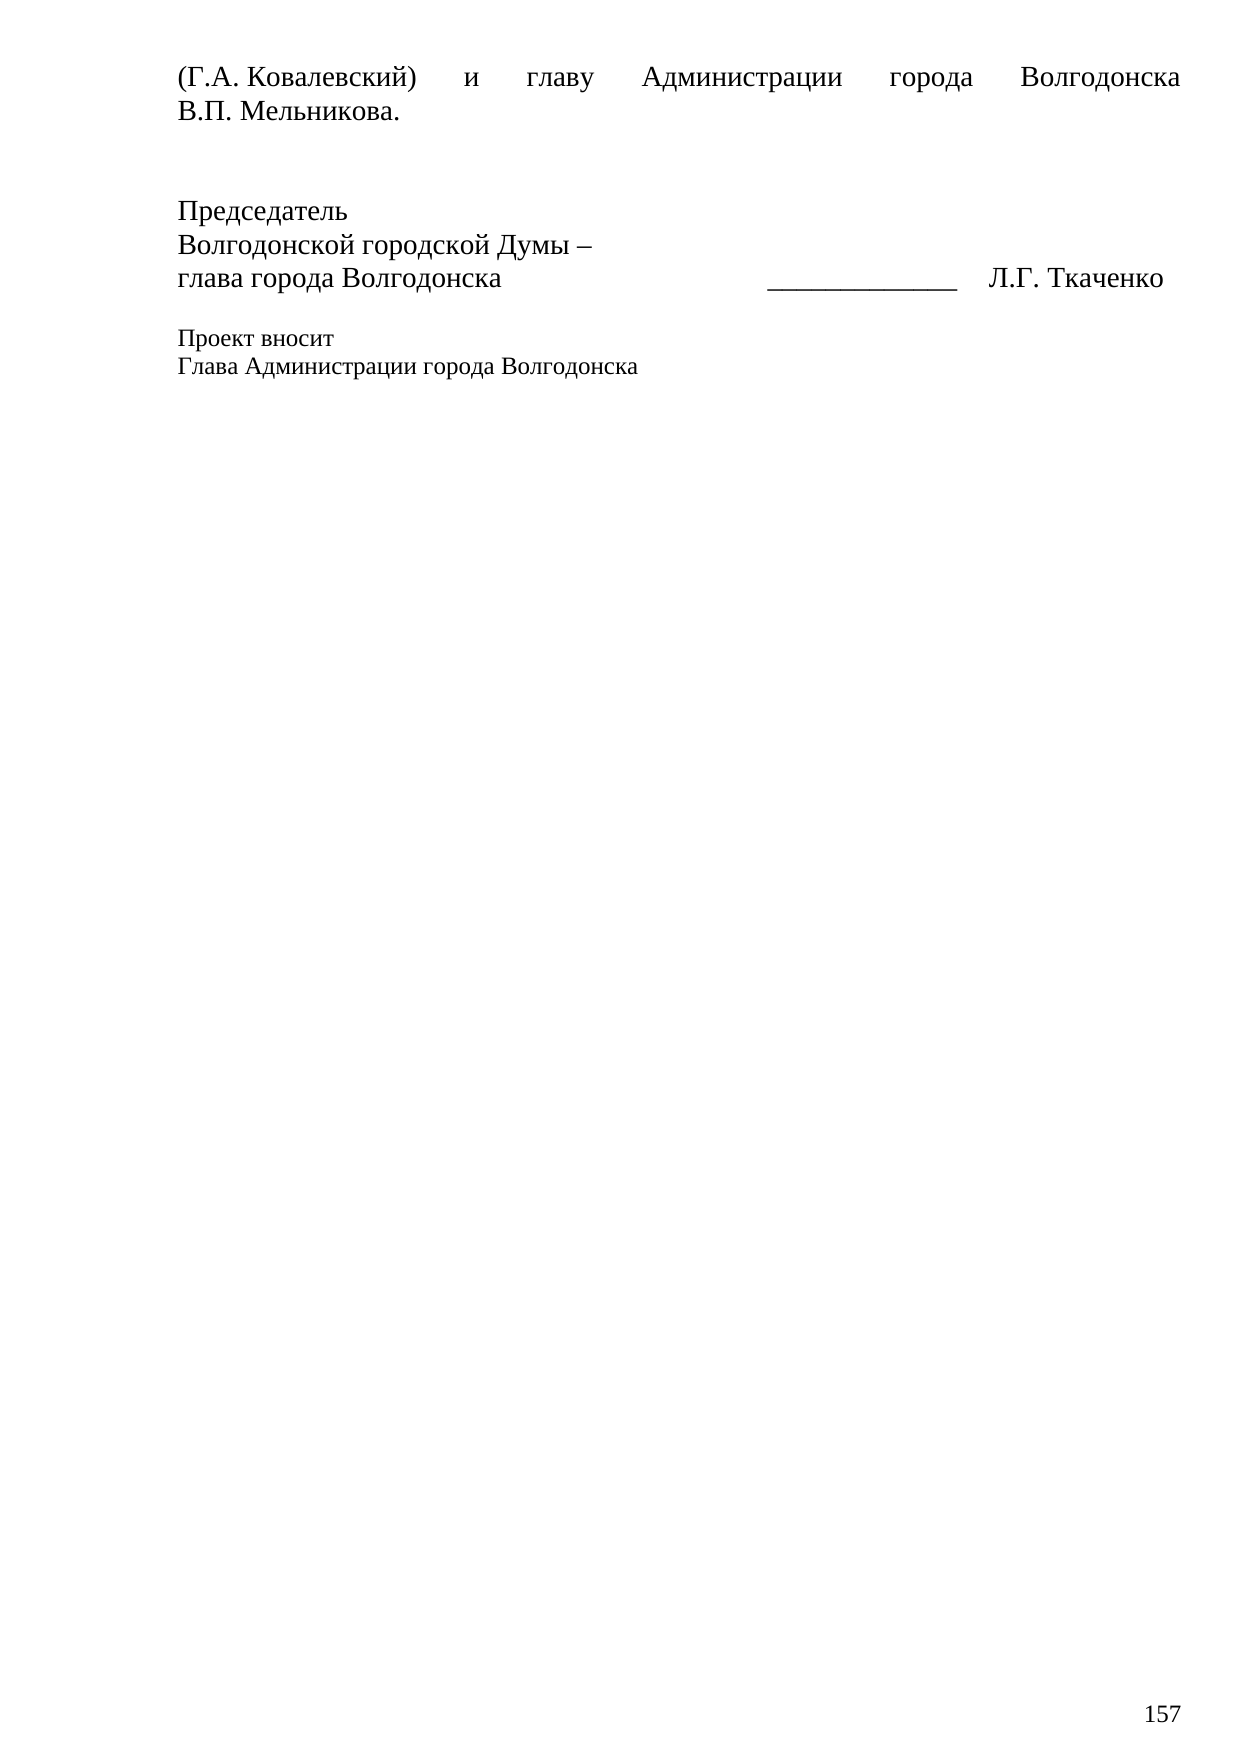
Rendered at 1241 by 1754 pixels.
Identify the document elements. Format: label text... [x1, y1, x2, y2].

text Волгодонской городской Думы – [177, 227, 1181, 260]
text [177, 59, 1181, 126]
text Глава Администрации города Волгодонска [177, 351, 1181, 380]
text Проект вносит [177, 323, 1181, 351]
text глава города Волгодонска _____________ Л.Г. Ткаченко [177, 260, 1181, 294]
text Председатель [177, 193, 1181, 227]
